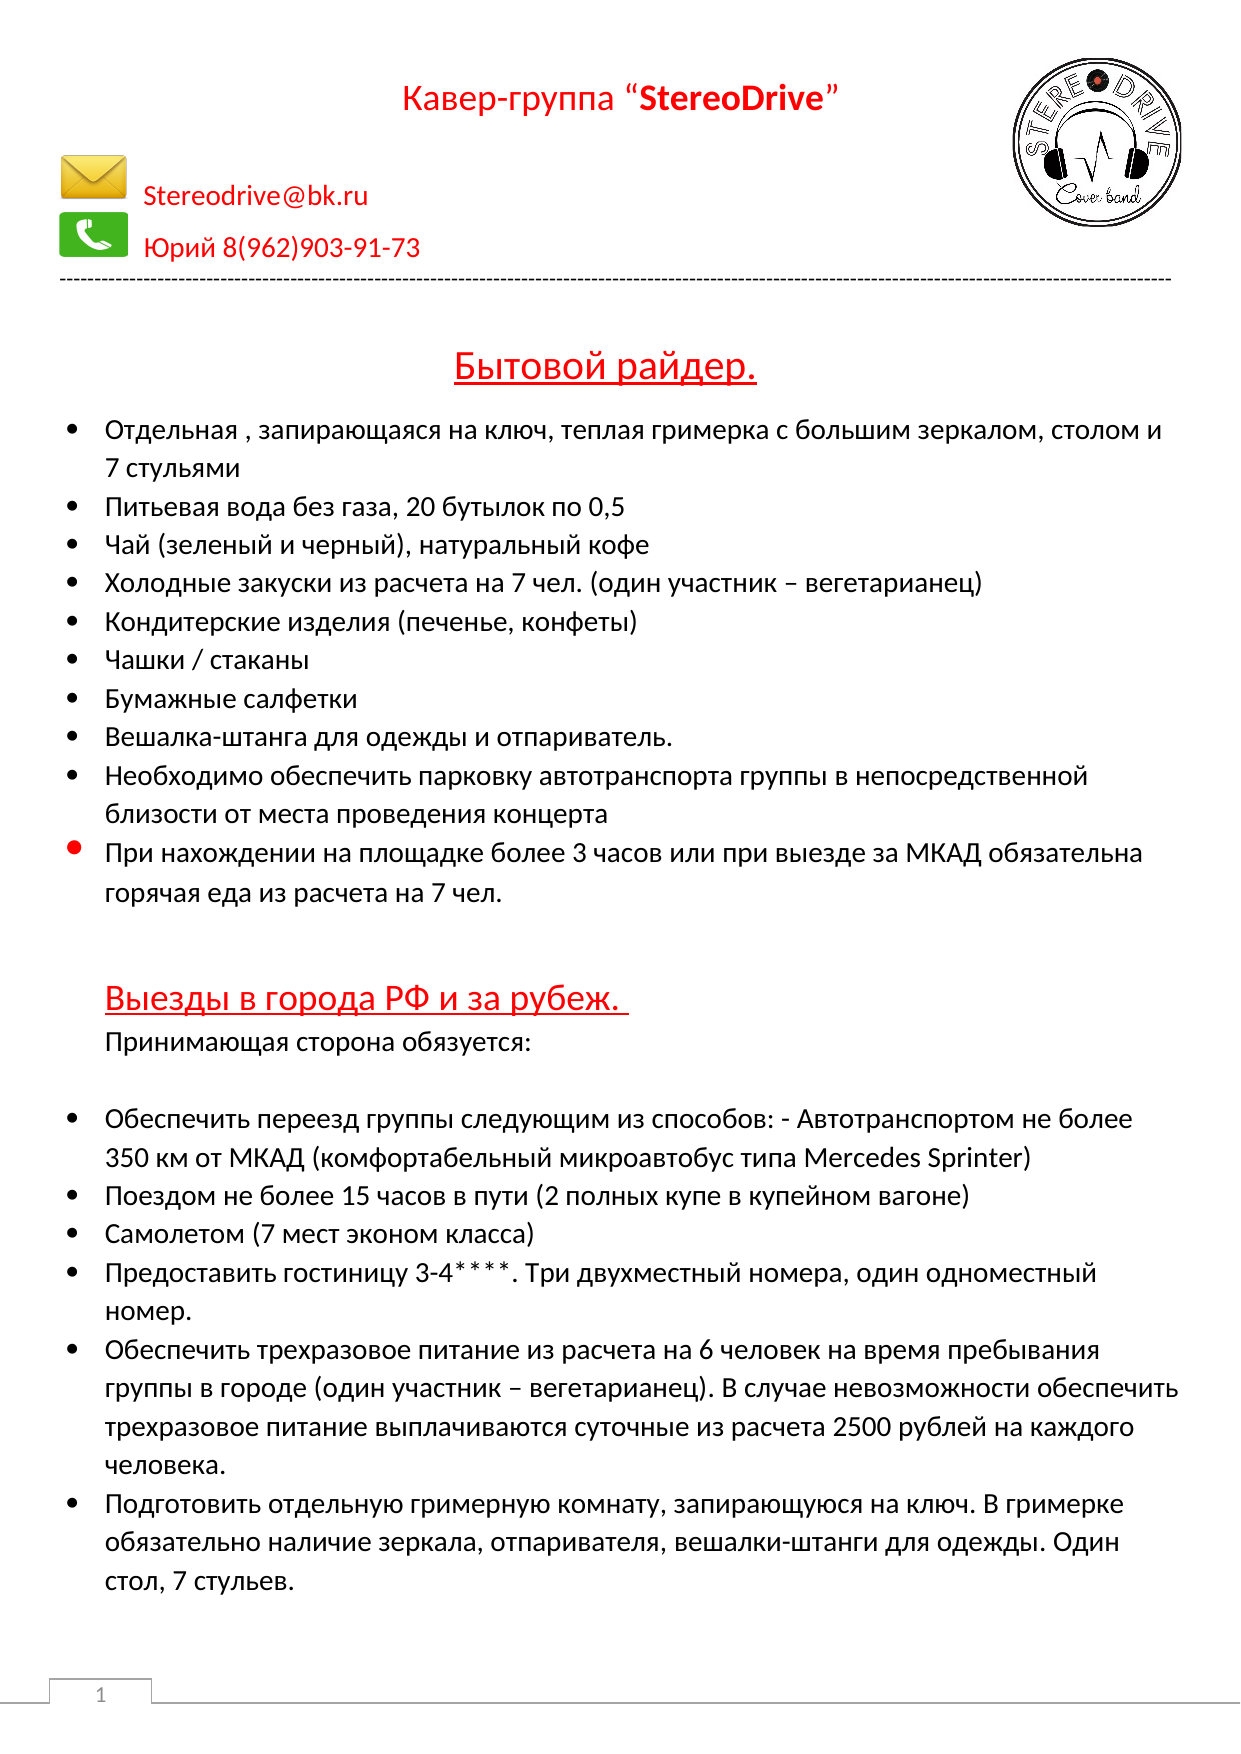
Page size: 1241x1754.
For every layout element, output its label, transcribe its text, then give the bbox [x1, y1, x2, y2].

list При нахождении на площадке более 3 часов или при выезде за МКАД обязательна горячая еда из расчета на 7 чел. [67, 833, 1181, 910]
list Отдельная , запирающаяся на ключ, теплая гримерка с большим зеркалом, столом и 7 стульями [67, 411, 1181, 485]
list Самолетом (7 мест эконом класса) [67, 1216, 1181, 1251]
picture [59, 147, 128, 206]
picture [59, 212, 128, 257]
list Питьевая вода без газа, 20 бутылок по 0,5 [67, 488, 1181, 523]
list Кондитерские изделия (печенье, конфеты) [67, 603, 1181, 638]
list Предоставить гостиницу 3-4****. Три двухместный номера, один одноместный номер. [67, 1254, 1181, 1328]
list Принимающая сторона обязуется: [104, 1023, 1181, 1059]
picture [1012, 58, 1182, 227]
list Бумажные салфетки [67, 680, 1181, 715]
list Необходимо обеспечить парковку автотранспорта группы в непосредственной близости от места проведения концерта [67, 757, 1181, 831]
list Обеспечить трехразовое питание из расчета на 6 человек на время пребывания группы в городе (один участник – вегетарианец). В случае невозможности обеспечить [67, 1331, 1181, 1405]
text Бытовой райдер. [29, 339, 1181, 390]
list Вешалка-штанга для одежды и отпариватель. [67, 718, 1181, 754]
list Чашки / стаканы [67, 641, 1181, 677]
list Чай (зеленый и черный), натуральный кофе [67, 526, 1181, 562]
list Поездом не более 15 часов в пути (2 полных купе в купейном вагоне) [67, 1177, 1181, 1213]
list трехразовое питание выплачиваются суточные из расчета 2500 рублей на каждого человека. [104, 1408, 1181, 1482]
list Холодные закуски из расчета на 7 чел. (один участник – вегетарианец) [67, 564, 1181, 600]
list Обеспечить переезд группы следующим из способов: - Автотранспортом не более 350 км от МКАД (комфортабельный микроавтобус типа Mercedes Sprinter) [67, 1100, 1181, 1174]
list Подготовить отдельную гримерную комнату, запирающуюся на ключ. В гримерке обязательно наличие зеркала, отпаривателя, вешалки-штанги для одежды. Один стол, 7 стульев. [67, 1485, 1181, 1597]
list Выезды в города РФ и за рубеж. [104, 974, 1181, 1020]
